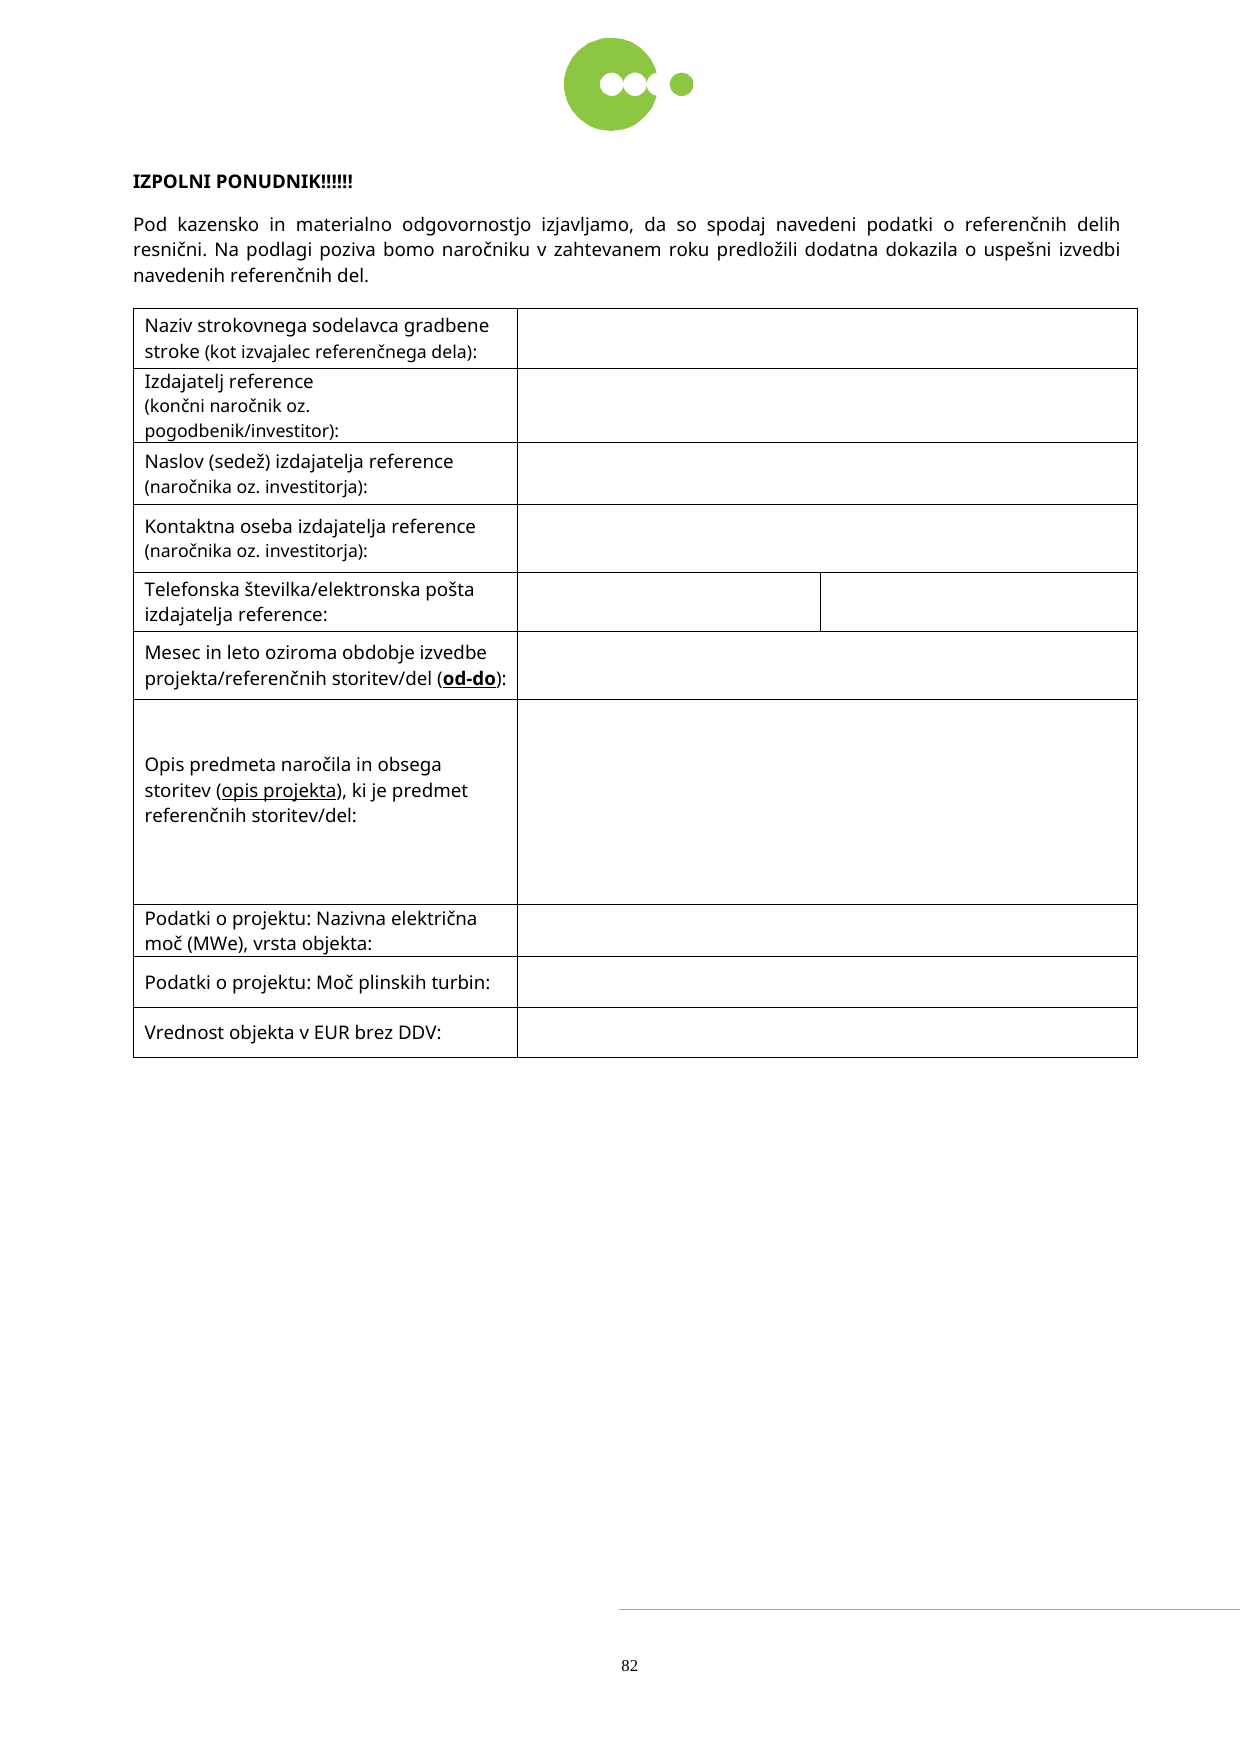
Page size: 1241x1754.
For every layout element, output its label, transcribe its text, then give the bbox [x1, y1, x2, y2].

table_cell Podatki o projektu: Nazivna električna moč (MWe), vrsta objekta: [134, 905, 517, 956]
table_cell Telefonska številka/elektronska pošta izdajatelja reference: [134, 573, 517, 631]
text IZPOLNI PONUDNIK!!!!!! [133, 168, 1122, 194]
table_cell [518, 632, 1137, 699]
table_cell [821, 573, 1137, 631]
table_cell Naslov (sedež) izdajatelja reference (naročnika oz. investitorja): [134, 443, 517, 504]
table_cell [518, 700, 1137, 904]
table_cell Podatki o projektu: Moč plinskih turbin: [134, 957, 517, 1007]
table_cell [518, 505, 1137, 572]
table_header Naziv strokovnega sodelavca gradbene stroke (kot izvajalec referenčnega dela): [134, 309, 517, 368]
table_cell Kontaktna oseba izdajatelja reference (naročnika oz. investitorja): [134, 505, 517, 572]
table_cell [518, 905, 1137, 956]
table_cell Opis predmeta naročila in obsega storitev (opis projekta), ki je predmet referenčnih storitev/del: [134, 700, 517, 904]
table_cell [518, 1008, 1137, 1057]
table_cell [518, 957, 1137, 1007]
table_cell Mesec in leto oziroma obdobje izvedbe projekta/referenčnih storitev/del (od-do): [134, 632, 517, 699]
table_header [518, 309, 1137, 368]
table_cell Vrednost objekta v EUR brez DDV: [134, 1008, 517, 1057]
text Pod kazensko in materialno odgovornostjo izjavljamo, da so spodaj navedeni podatki o referenčnih delih resnični. Na podlagi poziva bomo naročniku v zahtevanem roku predložili dodatna dokazila o uspešni izvedbi navedenih referenčnih del. [133, 211, 1122, 287]
table_cell [518, 443, 1137, 504]
table_cell [518, 369, 1137, 442]
table_cell [518, 573, 820, 631]
table_cell Izdajatelj reference (končni naročnik oz. pogodbenik/investitor): [134, 369, 517, 442]
